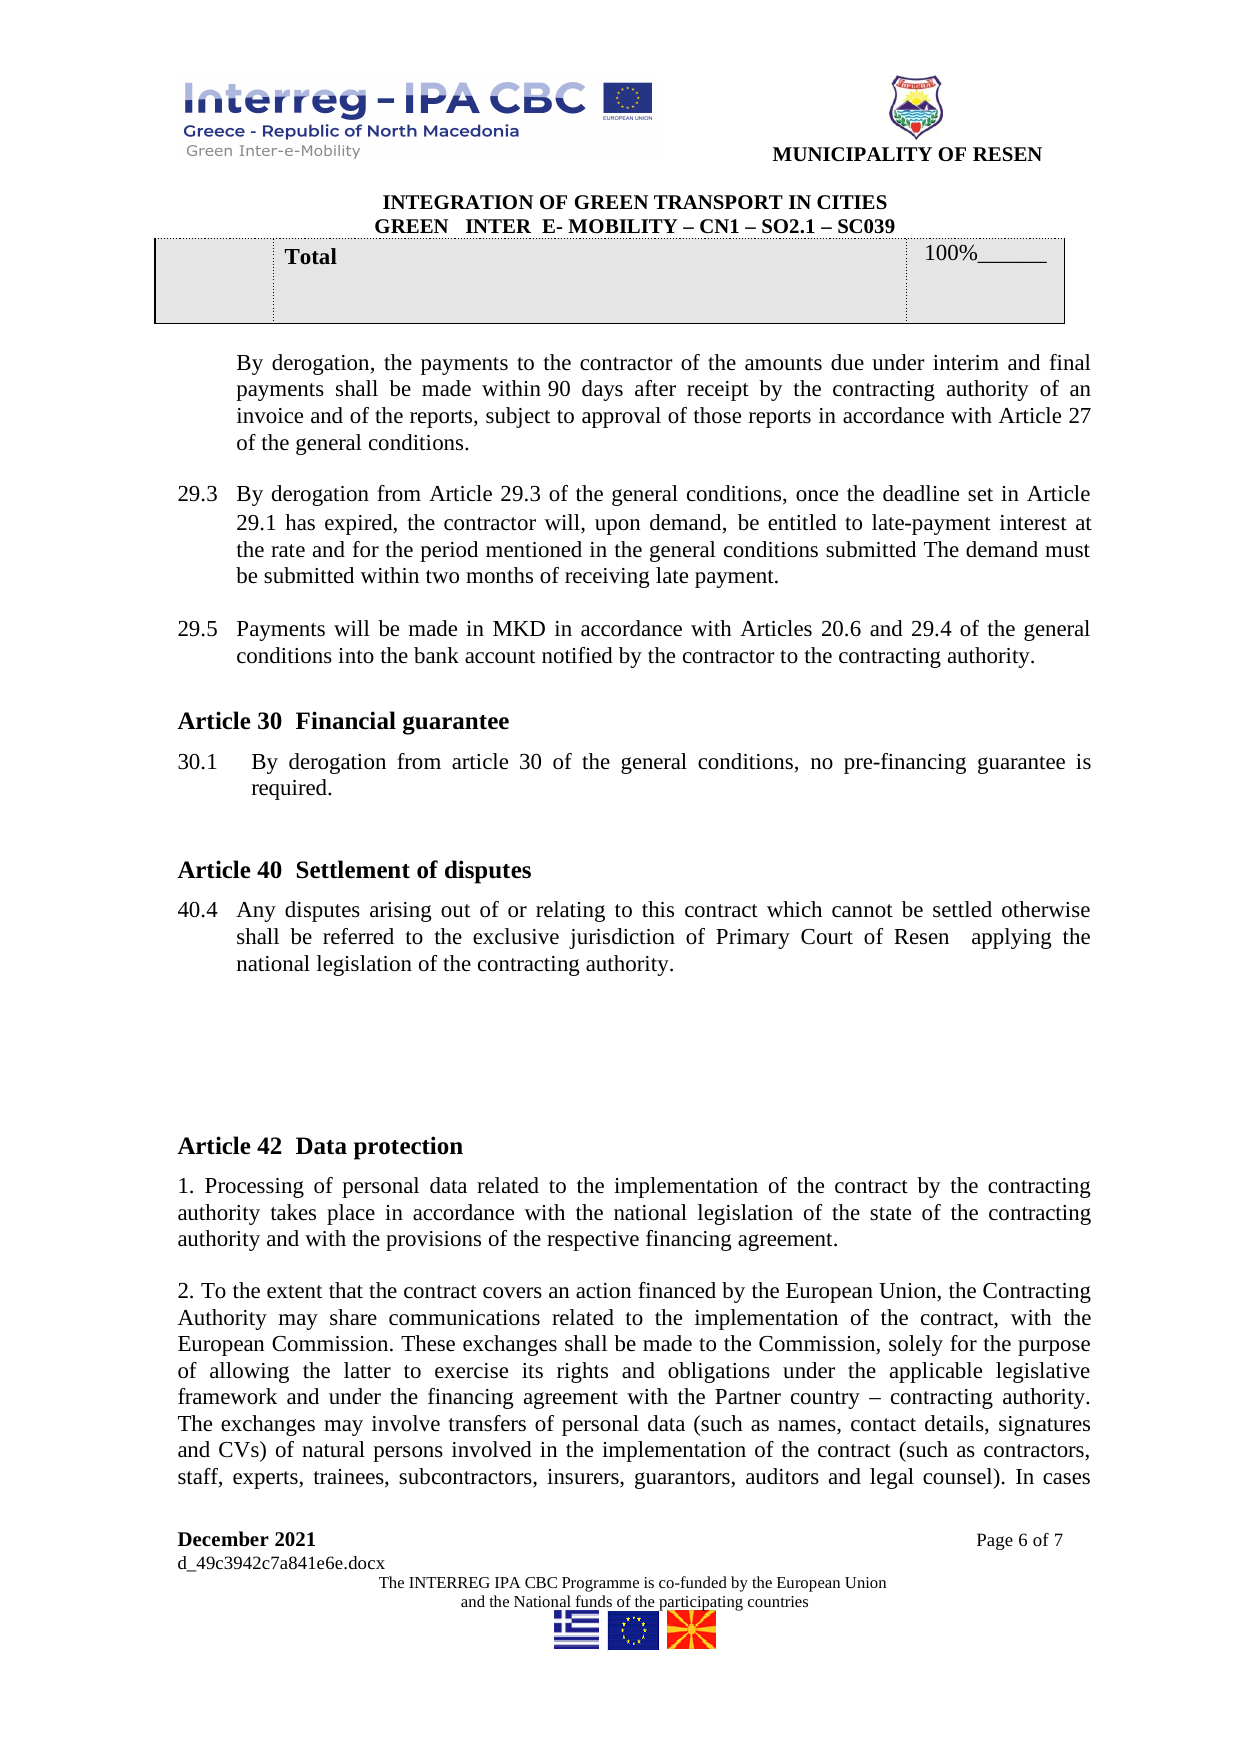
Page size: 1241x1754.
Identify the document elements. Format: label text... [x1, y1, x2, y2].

text 30.1 By derogation from article 30 of the general conditions, no pre-financing guarantee is required. [177, 747, 1092, 801]
text Article 42 Data protection [177, 1131, 1092, 1160]
text 29.3 By derogation from Article 29.3 of the general conditions, once the deadline set in Article 29.1 has expired, the contractor will, upon demand, be entitled to late-payment interest at the rate and for the period mentioned in the general conditions submitted The demand must be submitted within two months of receiving late payment. [177, 480, 1092, 589]
text Article 40 Settlement of disputes [177, 855, 1092, 884]
text By derogation, the payments to the contractor of the amounts due under interim and final payments shall be made within 90 days after receipt by the contracting authority of an invoice and of the reports, subject to approval of those reports in accordance with Article 27 of the general conditions. [236, 349, 1092, 455]
table_cell Total [273, 238, 906, 323]
picture [554, 1610, 716, 1652]
text Article 30 Financial guarantee [177, 706, 1092, 735]
text 29.5 Payments will be made in MKD in accordance with Articles 20.6 and 29.4 of the general conditions into the bank account notified by the contractor to the contracting authority. [177, 615, 1092, 668]
table_cell 100%______ [906, 238, 1064, 323]
picture [177, 74, 659, 161]
text 40.4 Any disputes arising out of or relating to this contract which cannot be settled otherwise shall be referred to the exclusive jurisdiction of Primary Court of Resen applying the national legislation of the contracting authority. [177, 896, 1092, 976]
table_cell [156, 238, 273, 323]
picture [889, 75, 943, 140]
text 1. Processing of personal data related to the implementation of the contract by the contracting authority takes place in accordance with the national legislation of the state of the contracting authority and with the provisions of the respective financing agreement. [177, 1172, 1092, 1252]
